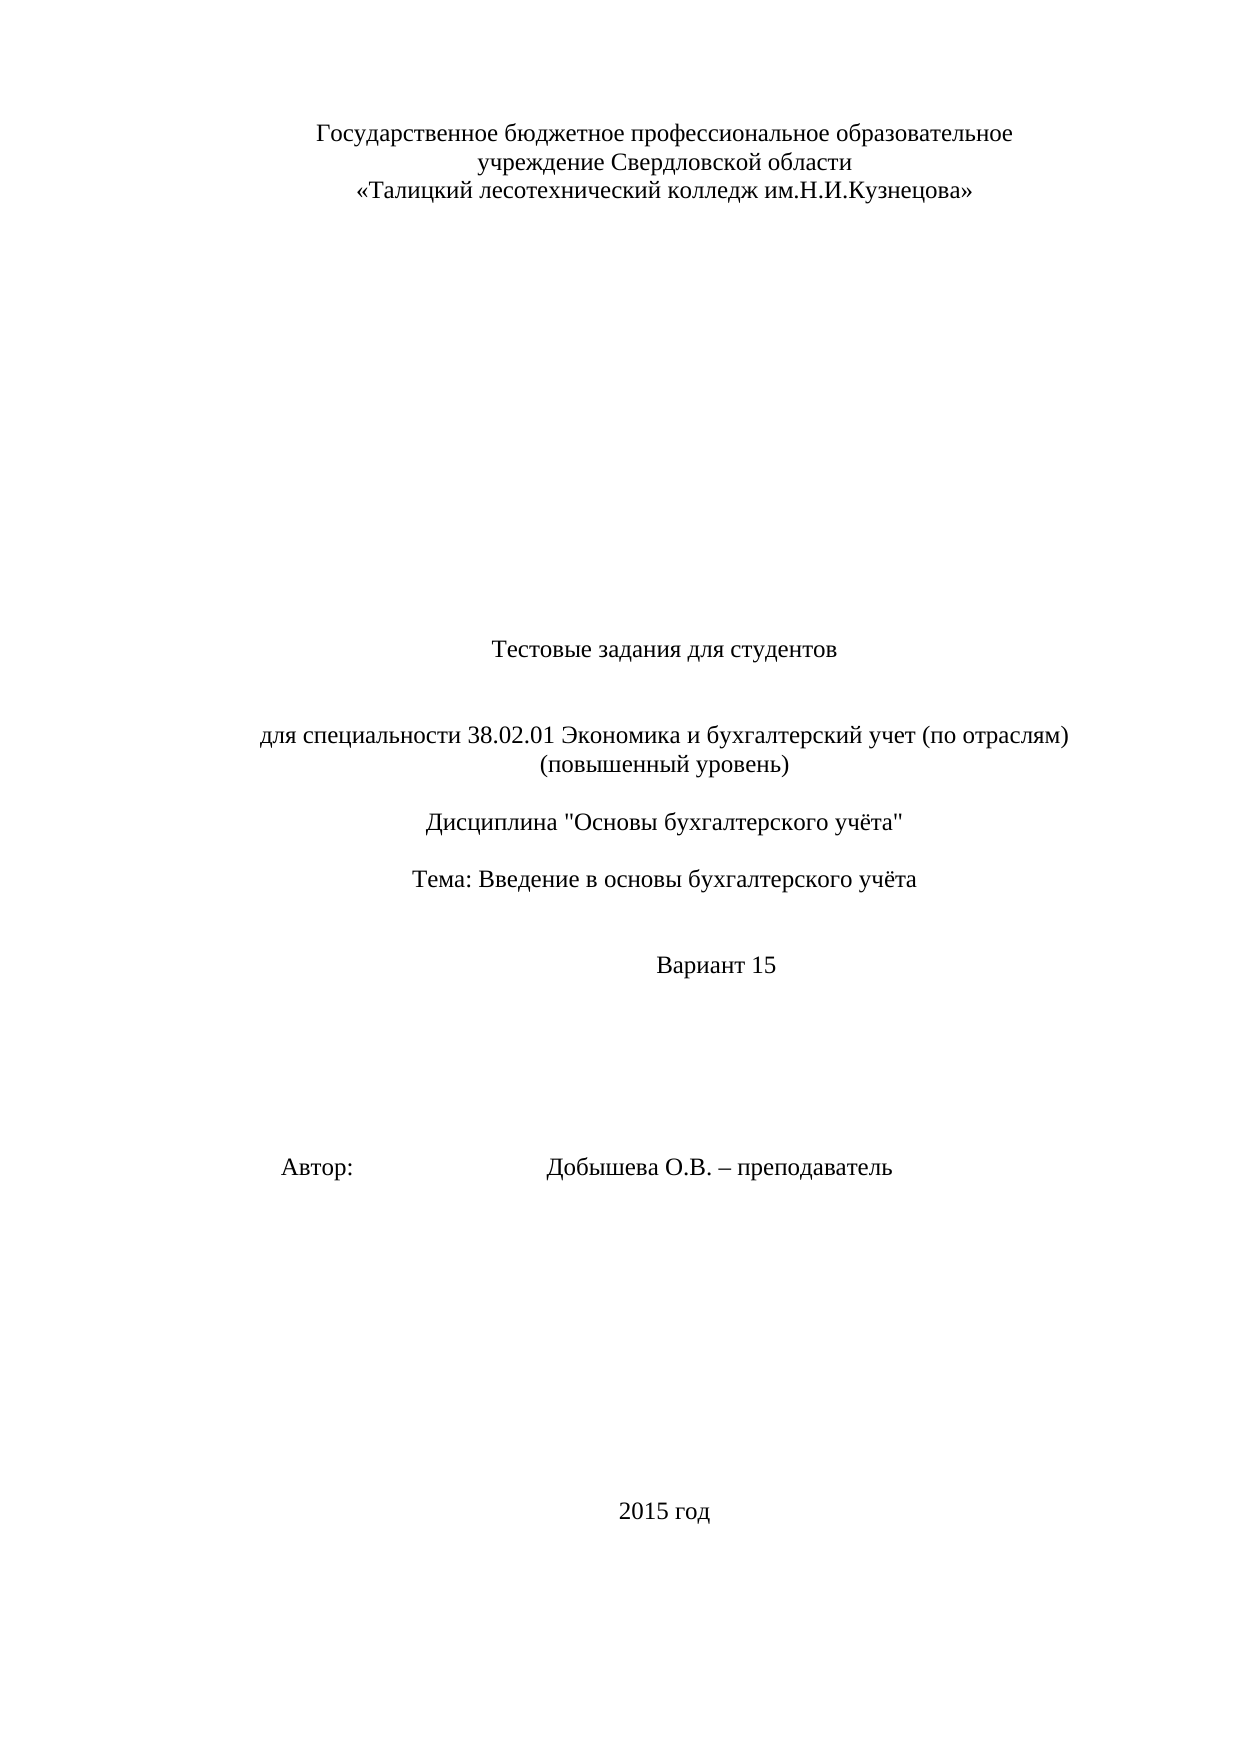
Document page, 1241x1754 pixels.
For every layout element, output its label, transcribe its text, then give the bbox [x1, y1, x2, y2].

text Вариант 15 [281, 950, 1152, 979]
text для специальности 38.02.01 Экономика и бухгалтерский учет (по отраслям) [177, 720, 1152, 749]
text «Талицкий лесотехнический колледж им.Н.И.Кузнецова» [177, 176, 1152, 204]
text Тестовые задания для студентов [177, 634, 1152, 663]
text 2015 год [177, 1496, 1152, 1525]
text Дисциплина "Основы бухгалтерского учёта" [177, 807, 1152, 835]
text Государственное бюджетное профессиональное образовательное [177, 118, 1152, 147]
text учреждение Свердловской области [177, 147, 1152, 176]
text Тема: Введение в основы бухгалтерского учёта [177, 864, 1152, 893]
text Автор: Добышева О.В. – преподаватель [281, 1152, 1152, 1180]
text (повышенный уровень) [177, 749, 1152, 778]
